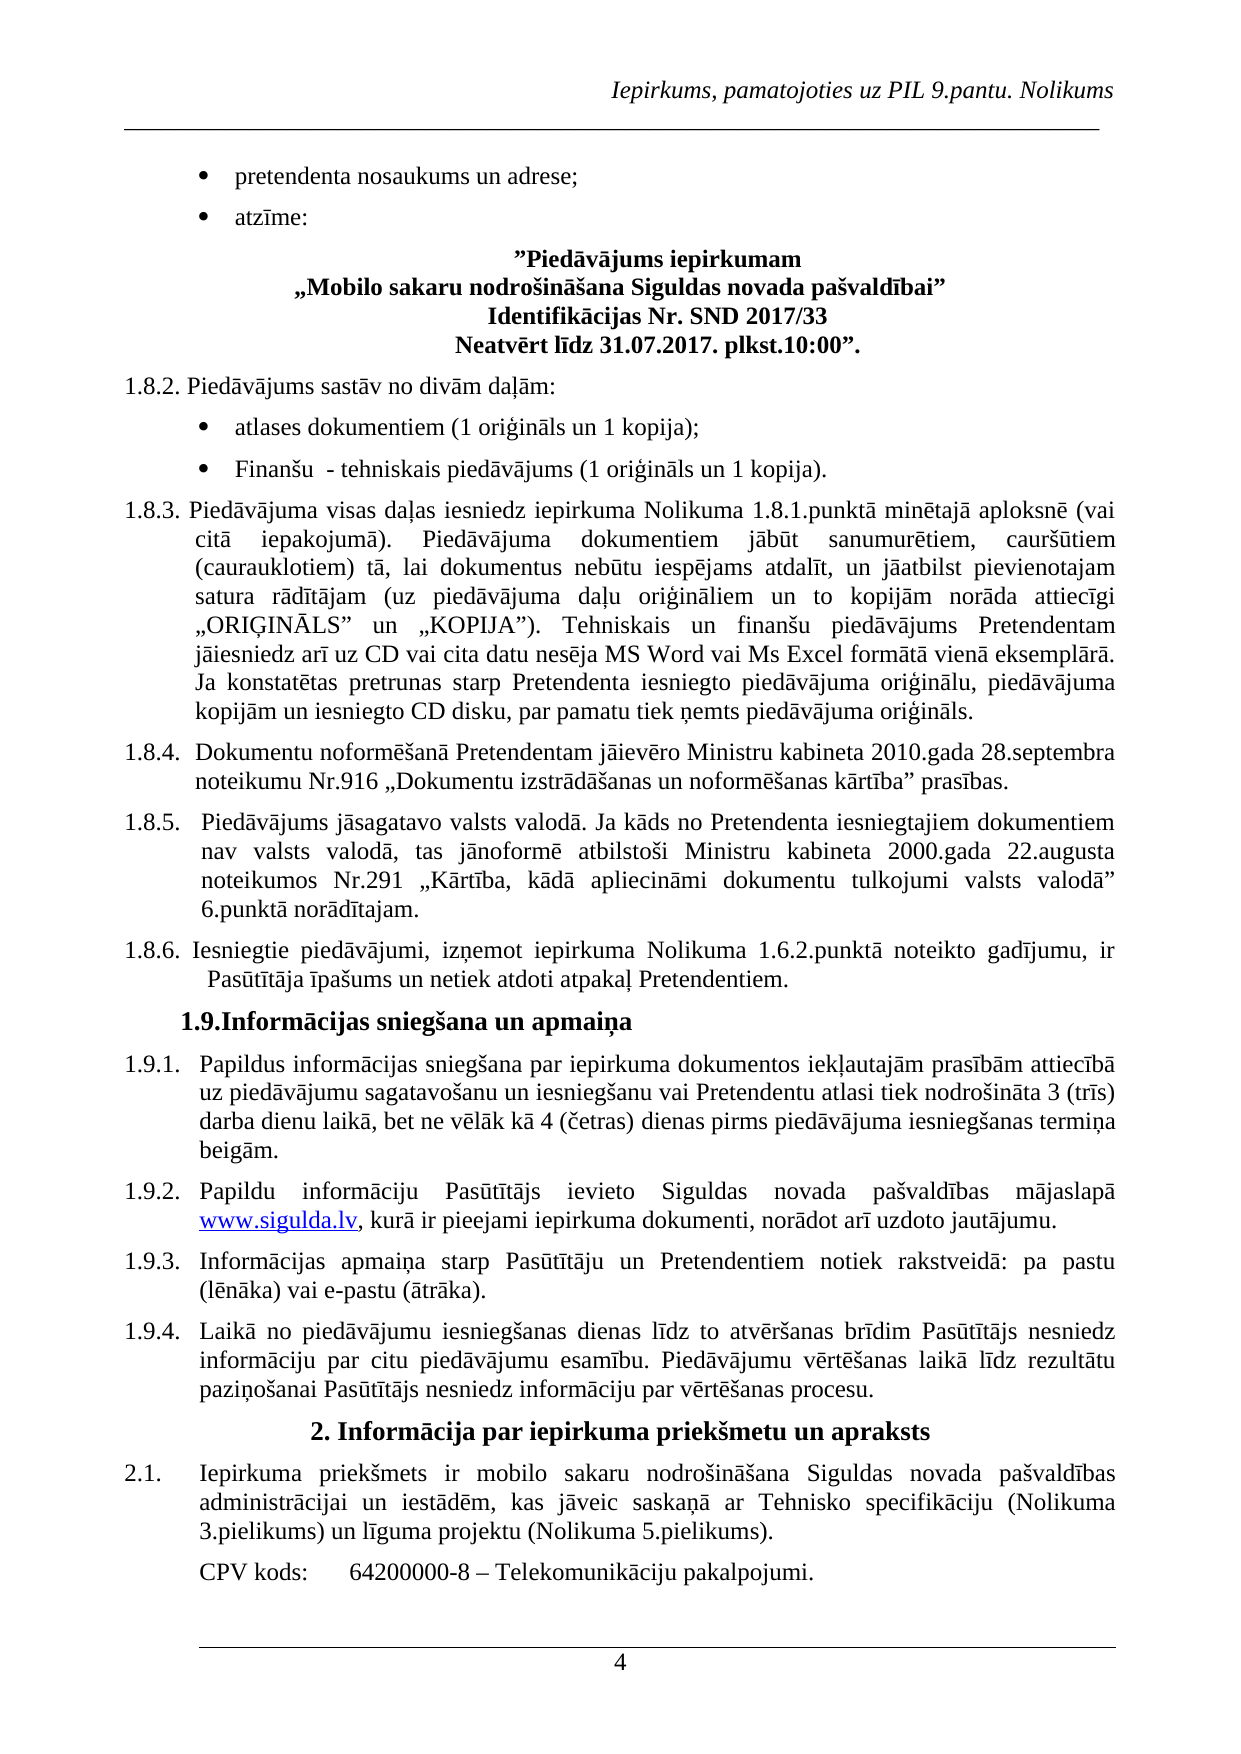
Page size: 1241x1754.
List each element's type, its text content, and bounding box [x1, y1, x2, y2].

list atzīme: [199, 202, 1116, 231]
text Neatvērt līdz 31.07.2017. plkst.10:00”. [199, 330, 1116, 359]
text 1.9.2. Papildu informāciju Pasūtītājs ievieto Siguldas novada pašvaldības mājaslapā www.sigulda.lv, kurā ir pieejami iepirkuma dokumenti, norādot arī uzdoto jautājumu. [124, 1176, 1116, 1234]
text 1.8.6. Iesniegtie piedāvājumi, izņemot iepirkuma Nolikuma 1.6.2.punktā noteikto gadījumu, ir Pasūtītāja īpašums un netiek atdoti atpakaļ Pretendentiem. [124, 935, 1116, 992]
text 1.8.4. Dokumentu noformēšanā Pretendentam jāievēro Ministru kabineta 2010.gada 28.septembra noteikumu Nr.916 „Dokumentu izstrādāšanas un noformēšanas kārtība” prasības. [124, 737, 1116, 795]
text 2. Informācija par iepirkuma priekšmetu un apraksts [124, 1415, 1116, 1446]
text ”Piedāvājums iepirkumam [199, 244, 1116, 272]
text 1.8.5. Piedāvājums jāsagatavo valsts valodā. Ja kāds no Pretendenta iesniegtajiem dokumentiem nav valsts valodā, tas jānoformē atbilstoši Ministru kabineta 2000.gada 22.augusta noteikumos Nr.291 „Kārtība, kādā apliecināmi dokumentu tulkojumi valsts valodā” 6.punktā norādītajam. [124, 807, 1116, 922]
text 1.9.4. Laikā no piedāvājumu iesniegšanas dienas līdz to atvēršanas brīdim Pasūtītājs nesniedz informāciju par citu piedāvājumu esamību. Piedāvājumu vērtēšanas laikā līdz rezultātu paziņošanai Pasūtītājs nesniedz informāciju par vērtēšanas procesu. [124, 1316, 1116, 1402]
list pretendenta nosaukums un adrese; [199, 161, 1116, 190]
list Finanšu - tehniskais piedāvājums (1 oriģināls un 1 kopija). [199, 454, 1116, 482]
text 1.9.3. Informācijas apmaiņa starp Pasūtītāju un Pretendentiem notiek rakstveidā: pa pastu (lēnāka) vai e-pastu (ātrāka). [124, 1246, 1116, 1304]
text Identifikācijas Nr. SND 2017/33 [199, 301, 1116, 330]
text 1.9.1. Papildus informācijas sniegšana par iepirkuma dokumentos iekļautajām prasībām attiecībā uz piedāvājumu sagatavošanu un iesniegšanu vai Pretendentu atlasi tiek nodrošināta 3 (trīs) darba dienu laikā, bet ne vēlāk kā 4 (četras) dienas pirms piedāvājuma iesniegšanas termiņa beigām. [124, 1049, 1116, 1164]
text 1.8.2. Piedāvājums sastāv no divām daļām: [124, 371, 1116, 400]
text „Mobilo sakaru nodrošināšana Siguldas novada pašvaldībai” [124, 272, 1116, 301]
text 1.8.3. Piedāvājuma visas daļas iesniedz iepirkuma Nolikuma 1.8.1.punktā minētajā aploksnē (vai citā iepakojumā). Piedāvājuma dokumentiem jābūt sanumurētiem, cauršūtiem (caurauklotiem) tā, lai dokumentus nebūtu iespējams atdalīt, un jāatbilst pievienotajam satura rādītājam (uz piedāvājuma daļu oriģināliem un to kopijām norāda attiecīgi „ORIĢINĀLS” un „KOPIJA”). Tehniskais un finanšu piedāvājums Pretendentam jāiesniedz arī uz CD vai cita datu nesēja MS Word vai Ms Excel formātā vienā eksemplārā. Ja konstatētas pretrunas starp Pretendenta iesniegto piedāvājuma oriģinālu, piedāvājuma kopijām un iesniegto CD disku, par pamatu tiek ņemts piedāvājuma oriģināls. [124, 495, 1116, 725]
text 2.1. Iepirkuma priekšmets ir mobilo sakaru nodrošināšana Siguldas novada pašvaldības administrācijai un iestādēm, kas jāveic saskaņā ar Tehnisko specifikāciju (Nolikuma 3.pielikums) un līguma projektu (Nolikuma 5.pielikums). [124, 1458, 1116, 1545]
list 1.9.Informācijas sniegšana un apmaiņa [180, 1005, 1116, 1036]
list atlases dokumentiem (1 oriģināls un 1 kopija); [199, 412, 1116, 441]
text CPV kods: 64200000-8 – Telekomunikāciju pakalpojumi. [124, 1557, 1116, 1586]
